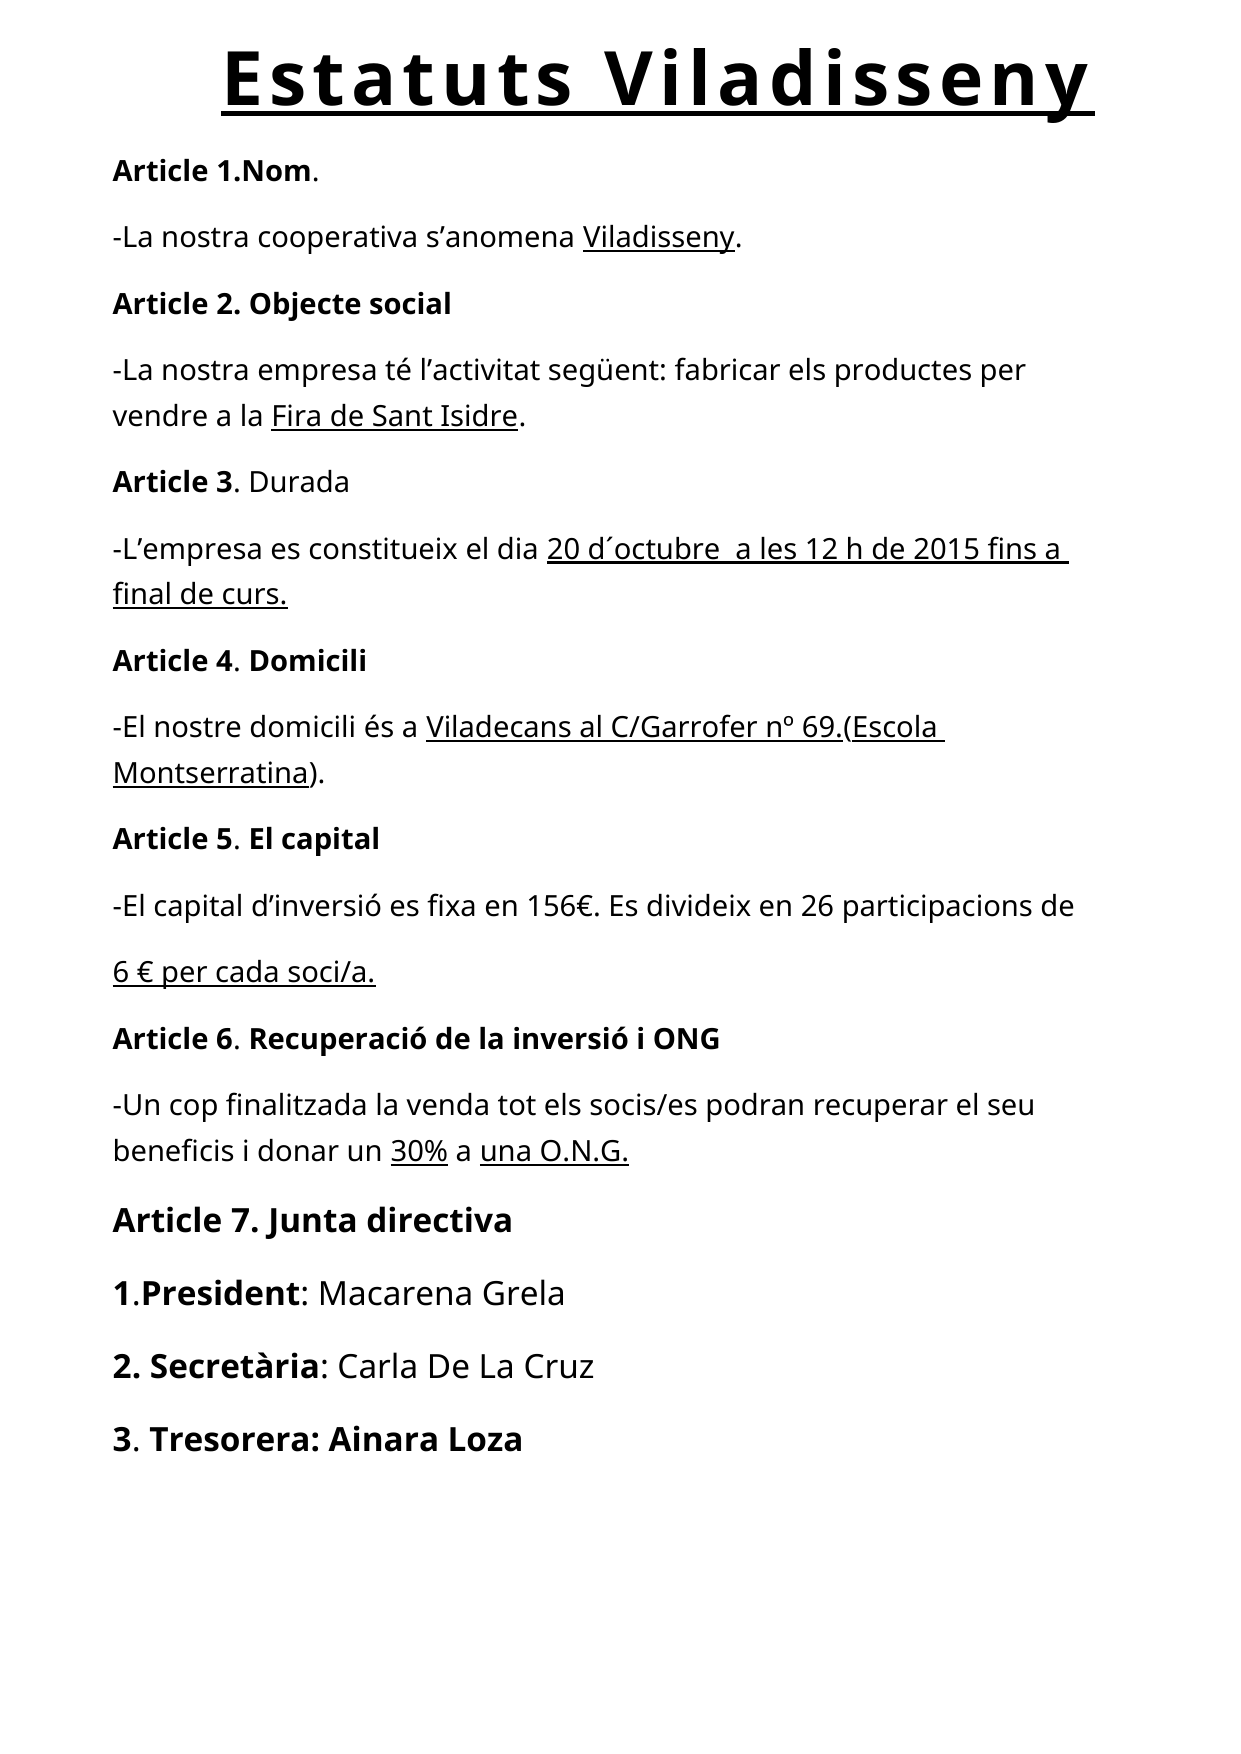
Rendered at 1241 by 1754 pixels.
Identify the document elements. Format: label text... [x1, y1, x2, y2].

text Article 2. Objecte social [112, 283, 1128, 323]
text -L’empresa es constitueix el dia 20 d´octubre a les 12 h de 2015 fins a final de curs. [112, 528, 1128, 613]
text 1.President: Macarena Grela [112, 1269, 1128, 1315]
text -El capital d’inversió es fixa en 156€. Es divideix en 26 participacions de [112, 885, 1128, 925]
text -Un cop finalitzada la venda tot els socis/es podran recuperar el seu beneficis i donar un 30% a una O.N.G. [112, 1084, 1128, 1170]
text 3. Tresorera: Ainara Loza [112, 1416, 1128, 1461]
text 2. Secretària: Carla De La Cruz [112, 1342, 1128, 1388]
text Article 3. Durada [112, 461, 1128, 501]
text Article 5. El capital [112, 818, 1128, 858]
text Article 4. Domicili [112, 640, 1128, 680]
text Article 1.Nom. [112, 150, 1128, 190]
text -La nostra empresa té l’activitat següent: fabricar els productes per vendre a la Fira de Sant Isidre. [112, 349, 1128, 435]
text Article 6. Recuperació de la inversió i ONG [112, 1018, 1128, 1058]
text -La nostra cooperativa s’anomena Viladisseny. [112, 216, 1128, 256]
text 6 € per cada soci/a. [112, 951, 1128, 991]
text Article 7. Junta directiva [112, 1196, 1128, 1242]
text -El nostre domicili és a Viladecans al C/Garrofer nº 69.(Escola Montserratina). [112, 706, 1128, 792]
